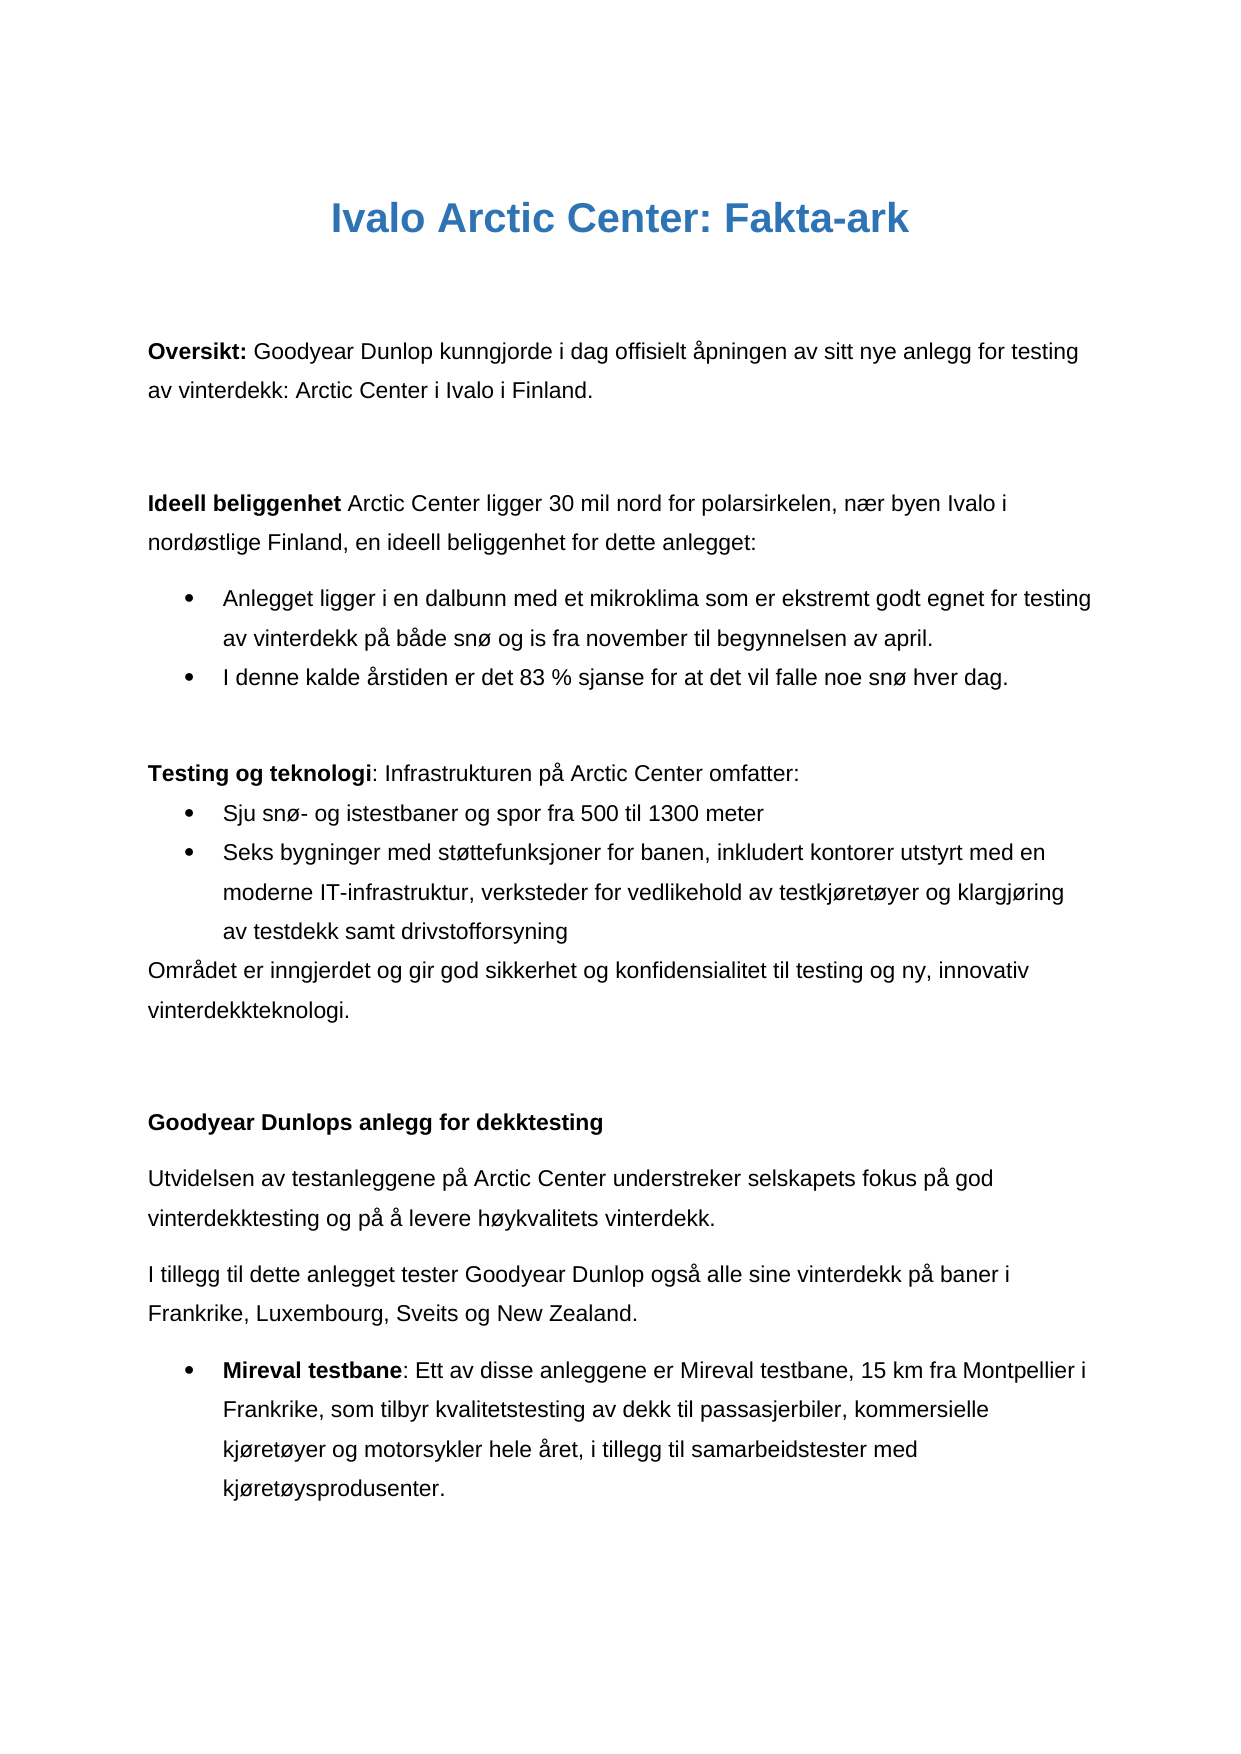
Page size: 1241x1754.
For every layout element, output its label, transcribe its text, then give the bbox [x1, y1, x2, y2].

text Oversikt: Goodyear Dunlop kunngjorde i dag offisielt åpningen av sitt nye anlegg for testing av vinterdekk: Arctic Center i Ivalo i Finland. [148, 338, 1093, 404]
text I tillegg til dette anlegget tester Goodyear Dunlop også alle sine vinterdekk på baner i Frankrike, Luxembourg, Sveits og New Zealand. [148, 1261, 1093, 1327]
list Sju snø- og istestbaner og spor fra 500 til 1300 meter [185, 799, 1093, 826]
text Testing og teknologi: Infrastrukturen på Arctic Center omfatter: [148, 760, 1093, 786]
text Goodyear Dunlops anlegg for dekktesting [148, 1109, 1093, 1136]
list I denne kalde årstiden er det 83 % sjanse for at det vil falle noe snø hver dag. [185, 664, 1093, 691]
list Anlegget ligger i en dalbunn med et mikroklima som er ekstremt godt egnet for testing av vinterdekk på både snø og is fra november til begynnelsen av april. [185, 585, 1093, 651]
text Ivalo Arctic Center: Fakta-ark [148, 193, 1093, 241]
text Ideell beliggenhet Arctic Center ligger 30 mil nord for polarsirkelen, nær byen Ivalo i nordøstlige Finland, en ideell beliggenhet for dette anlegget: [148, 490, 1093, 556]
list Mireval testbane: Ett av disse anleggene er Mireval testbane, 15 km fra Montpellier i Frankrike, som tilbyr kvalitetstesting av dekk til passasjerbiler, kommersielle kjøretøyer og motorsykler hele året, i tillegg til samarbeidstester med kjøretøysprodusenter. [185, 1357, 1093, 1501]
text Utvidelsen av testanleggene på Arctic Center understreker selskapets fokus på god vinterdekktesting og på å levere høykvalitets vinterdekk. [148, 1165, 1093, 1231]
list Seks bygninger med støttefunksjoner for banen, inkludert kontorer utstyrt med en moderne IT-infrastruktur, verksteder for vedlikehold av testkjøretøyer og klargjøring av testdekk samt drivstofforsyning [185, 839, 1093, 944]
text Området er inngjerdet og gir god sikkerhet og konfidensialitet til testing og ny, innovativ vinterdekkteknologi. [148, 957, 1093, 1023]
